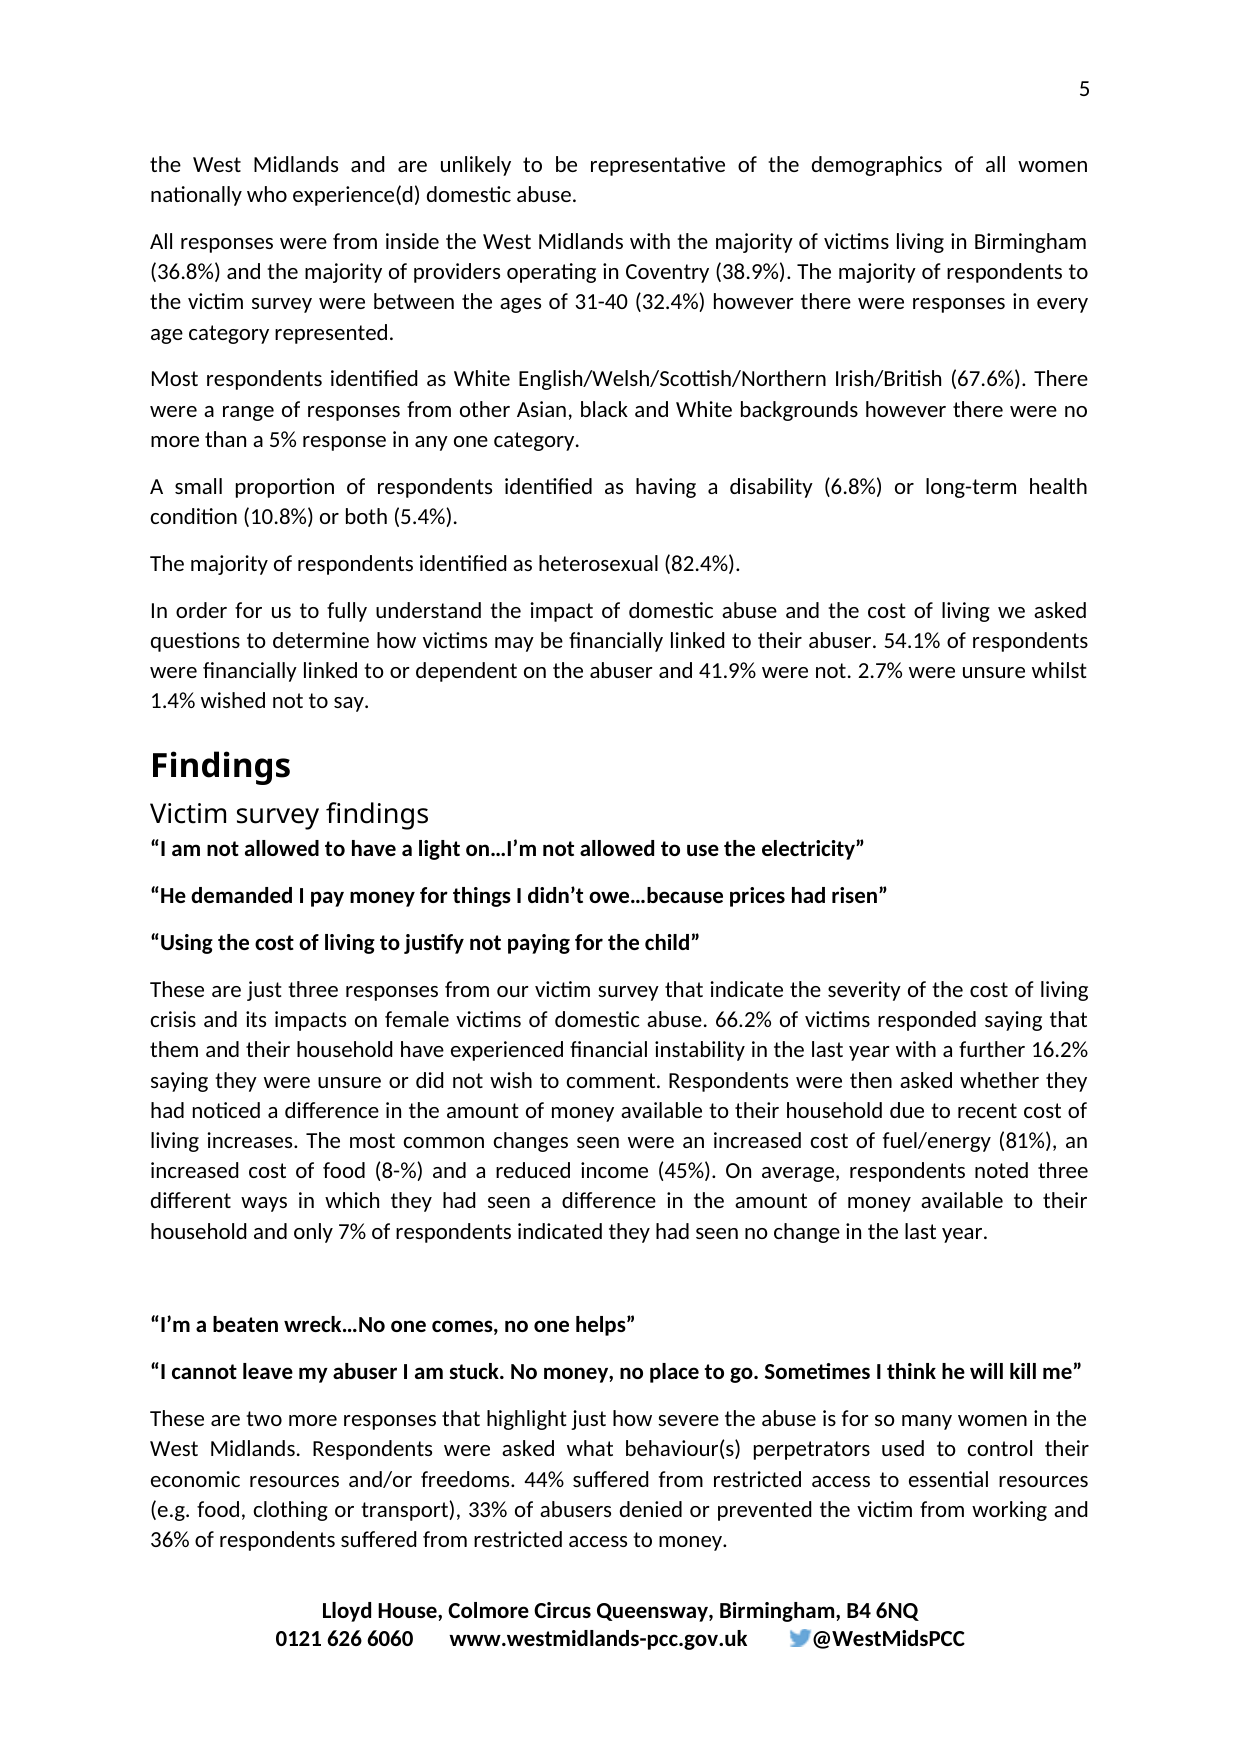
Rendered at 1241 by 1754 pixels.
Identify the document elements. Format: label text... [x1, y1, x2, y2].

text The majority of respondents identified as heterosexual (82.4%). [150, 549, 1090, 577]
text “He demanded I pay money for things I didn’t owe…because prices had risen” [150, 881, 1090, 909]
picture [789, 1629, 812, 1647]
text These are two more responses that highlight just how severe the abuse is for so many women in the West Midlands. Respondents were asked what behaviour(s) perpetrators used to control their economic resources and/or freedoms. 44% suffered from restricted access to essential resources (e.g. food, clothing or transport), 33% of abusers denied or prevented the victim from working and 36% of respondents suffered from restricted access to money. [150, 1404, 1090, 1553]
text In order for us to fully understand the impact of domestic abuse and the cost of living we asked questions to determine how victims may be financially linked to their abuser. 54.1% of respondents were financially linked to or dependent on the abuser and 41.9% were not. 2.7% were unsure whilst 1.4% wished not to say. [150, 596, 1090, 714]
text “I’m a beaten wreck…No one comes, no one helps” [150, 1311, 1090, 1339]
subtitle Findings [150, 742, 1090, 787]
text “Using the cost of living to justify not paying for the child” [150, 928, 1090, 956]
text All responses were from inside the West Midlands with the majority of victims living in Birmingham (36.8%) and the majority of providers operating in Coventry (38.9%). The majority of respondents to the victim survey were between the ages of 31-40 (32.4%) however there were responses in every age category represented. [150, 227, 1090, 346]
text “I am not allowed to have a light on…I’m not allowed to use the electricity” [150, 834, 1090, 863]
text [150, 150, 1090, 208]
text “I cannot leave my abuser I am stuck. No money, no place to go. Sometimes I think he will kill me” [150, 1357, 1090, 1386]
subtitle Victim survey findings [150, 795, 1090, 832]
text Most respondents identified as White English/Welsh/Scottish/Northern Irish/British (67.6%). There were a range of responses from other Asian, black and White backgrounds however there were no more than a 5% response in any one category. [150, 364, 1090, 453]
text A small proportion of respondents identified as having a disability (6.8%) or long-term health condition (10.8%) or both (5.4%). [150, 472, 1090, 530]
text These are just three responses from our victim survey that indicate the severity of the cost of living crisis and its impacts on female victims of domestic abuse. 66.2% of victims responded saying that them and their household have experienced financial instability in the last year with a further 16.2% saying they were unsure or did not wish to comment. Respondents were then asked whether they had noticed a difference in the amount of money available to their household due to recent cost of living increases. The most common changes seen were an increased cost of fuel/energy (81%), an increased cost of food (8-%) and a reduced income (45%). On average, respondents noted three different ways in which they had seen a difference in the amount of money available to their household and only 7% of respondents indicated they had seen no change in the last year. [150, 975, 1090, 1245]
